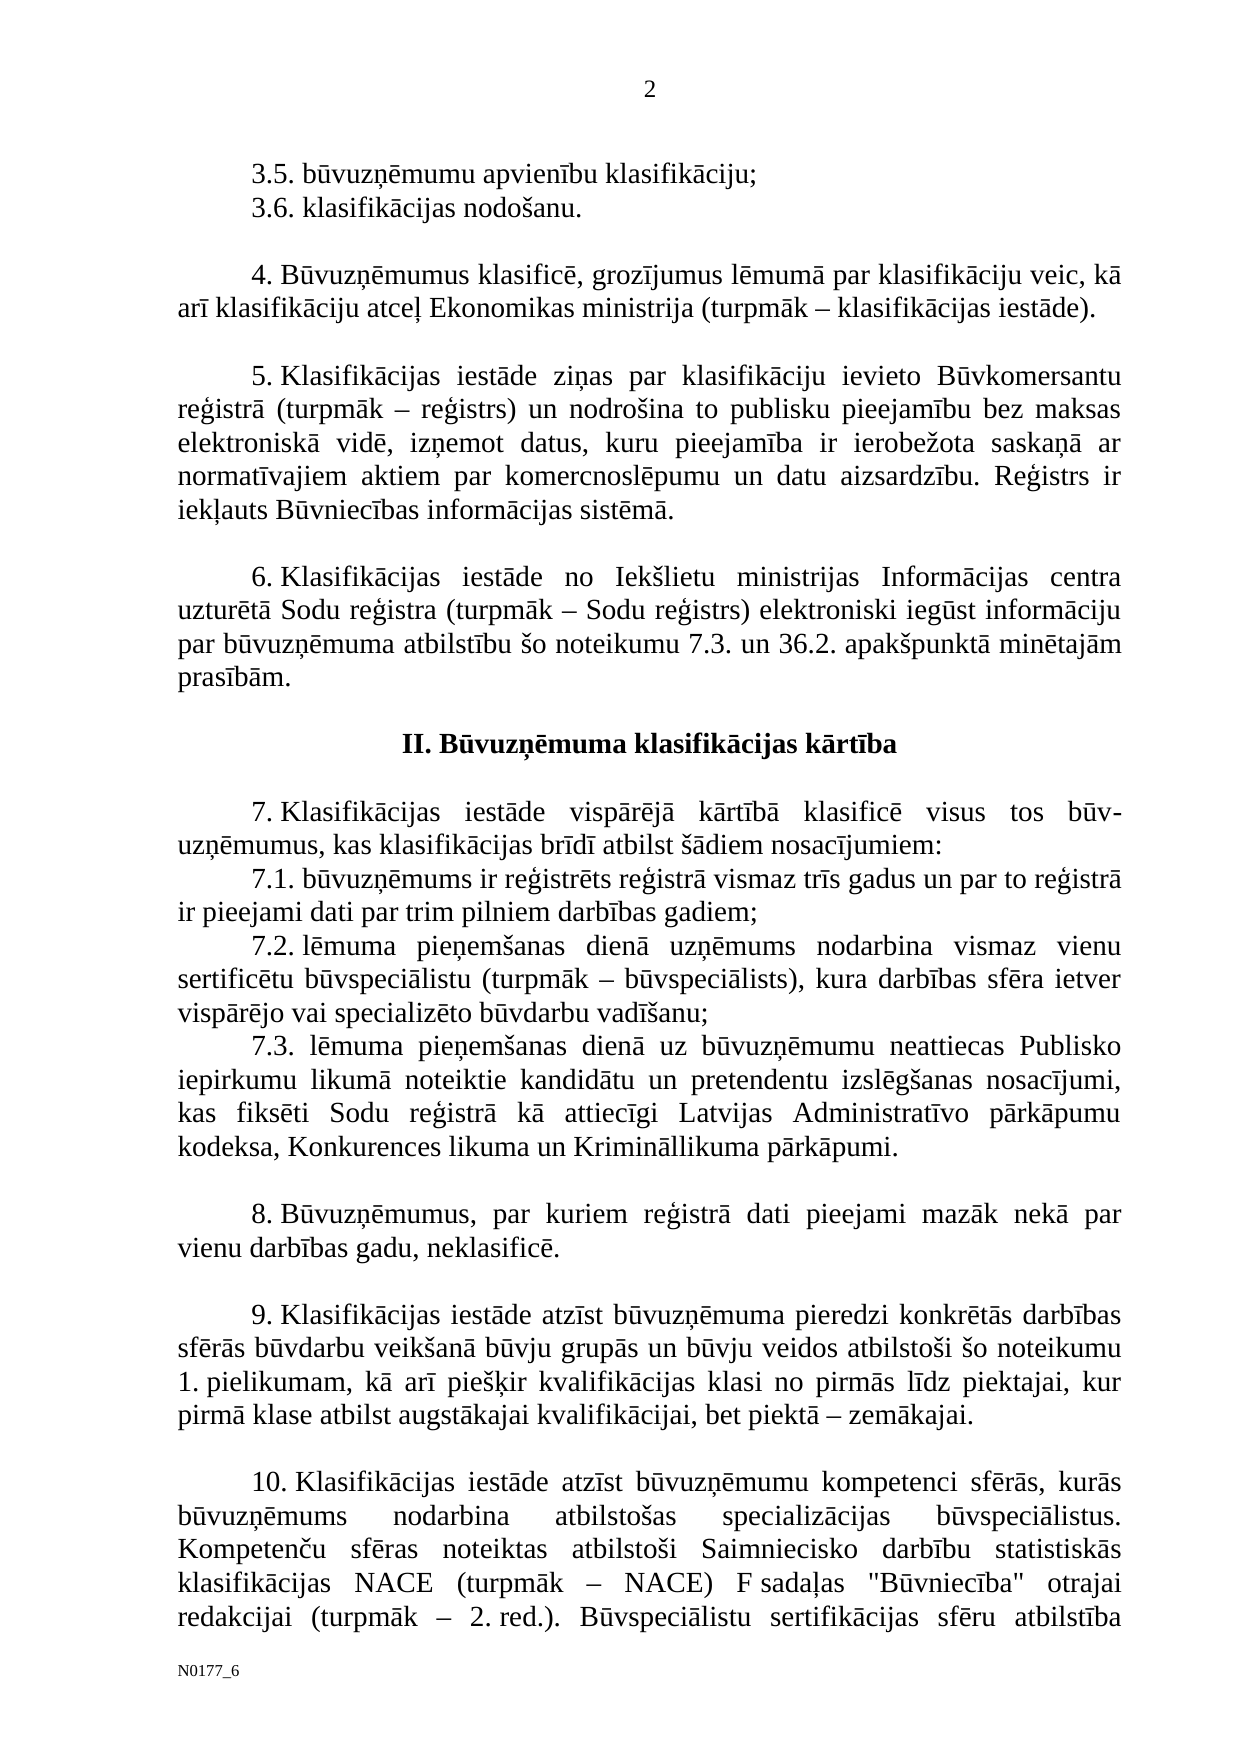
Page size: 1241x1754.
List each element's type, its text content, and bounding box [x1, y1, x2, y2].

text 7.1. būvuzņēmums ir reģistrēts reģistrā vismaz trīs gadus un par to reģistrā ir pieejami dati par trim pilniem darbības gadiem; [177, 861, 1122, 928]
text 4. Būvuzņēmumus klasificē, grozījumus lēmumā par klasifikāciju veic, kā arī klasifikāciju atceļ Ekonomikas ministrija (turpmāk – klasifikācijas iestāde). [177, 257, 1122, 324]
text 7. Klasifikācijas iestāde vispārējā kārtībā klasificē visus tos būvuzņēmumus, kas klasifikācijas brīdī atbilst šādiem nosacījumiem: [177, 794, 1122, 861]
text 9. Klasifikācijas iestāde atzīst būvuzņēmuma pieredzi konkrētās darbības sfērās būvdarbu veikšanā būvju grupās un būvju veidos atbilstoši šo noteikumu 1. pielikumam, kā arī piešķir kvalifikācijas klasi no pirmās līdz piektajai, kur pirmā klase atbilst augstākajai kvalifikācijai, bet piektā – zemākajai. [177, 1297, 1122, 1431]
text 7.3. lēmuma pieņemšanas dienā uz būvuzņēmumu neattiecas Publisko iepirkumu likumā noteiktie kandidātu un pretendentu izslēgšanas nosacījumi, kas fiksēti Sodu reģistrā kā attiecīgi Latvijas Administratīvo pārkāpumu kodeksa, Konkurences likuma un Krimināllikuma pārkāpumi. [177, 1028, 1122, 1163]
text II. Būvuzņēmuma klasifikācijas kārtība [177, 727, 1122, 760]
text 7.2. lēmuma pieņemšanas dienā uzņēmums nodarbina vismaz vienu sertificētu būvspeciālistu (turpmāk – būvspeciālists), kura darbības sfēra ietver vispārējo vai specializēto būvdarbu vadīšanu; [177, 928, 1122, 1028]
text 3.5. būvuzņēmumu apvienību klasifikāciju; [177, 156, 1122, 190]
text 6. Klasifikācijas iestāde no Iekšlietu ministrijas Informācijas centra uzturētā Sodu reģistra (turpmāk – Sodu reģistrs) elektroniski iegūst informāciju par būvuzņēmuma atbilstību šo noteikumu 7.3. un 36.2. apakšpunktā minētajām prasībām. [177, 559, 1122, 693]
text 5. Klasifikācijas iestāde ziņas par klasifikāciju ievieto Būvkomersantu reģistrā (turpmāk – reģistrs) un nodrošina to publisku pieejamību bez maksas elektroniskā vidē, izņemot datus, kuru pieejamība ir ierobežota saskaņā ar normatīvajiem aktiem par komercnoslēpumu un datu aizsardzību. Reģistrs ir iekļauts Būvniecības informācijas sistēmā. [177, 358, 1122, 525]
text 3.6. klasifikācijas nodošanu. [177, 190, 1122, 223]
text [177, 1464, 1122, 1632]
text 8. Būvuzņēmumus, par kuriem reģistrā dati pieejami mazāk nekā par vienu darbības gadu, neklasificē. [177, 1196, 1122, 1263]
